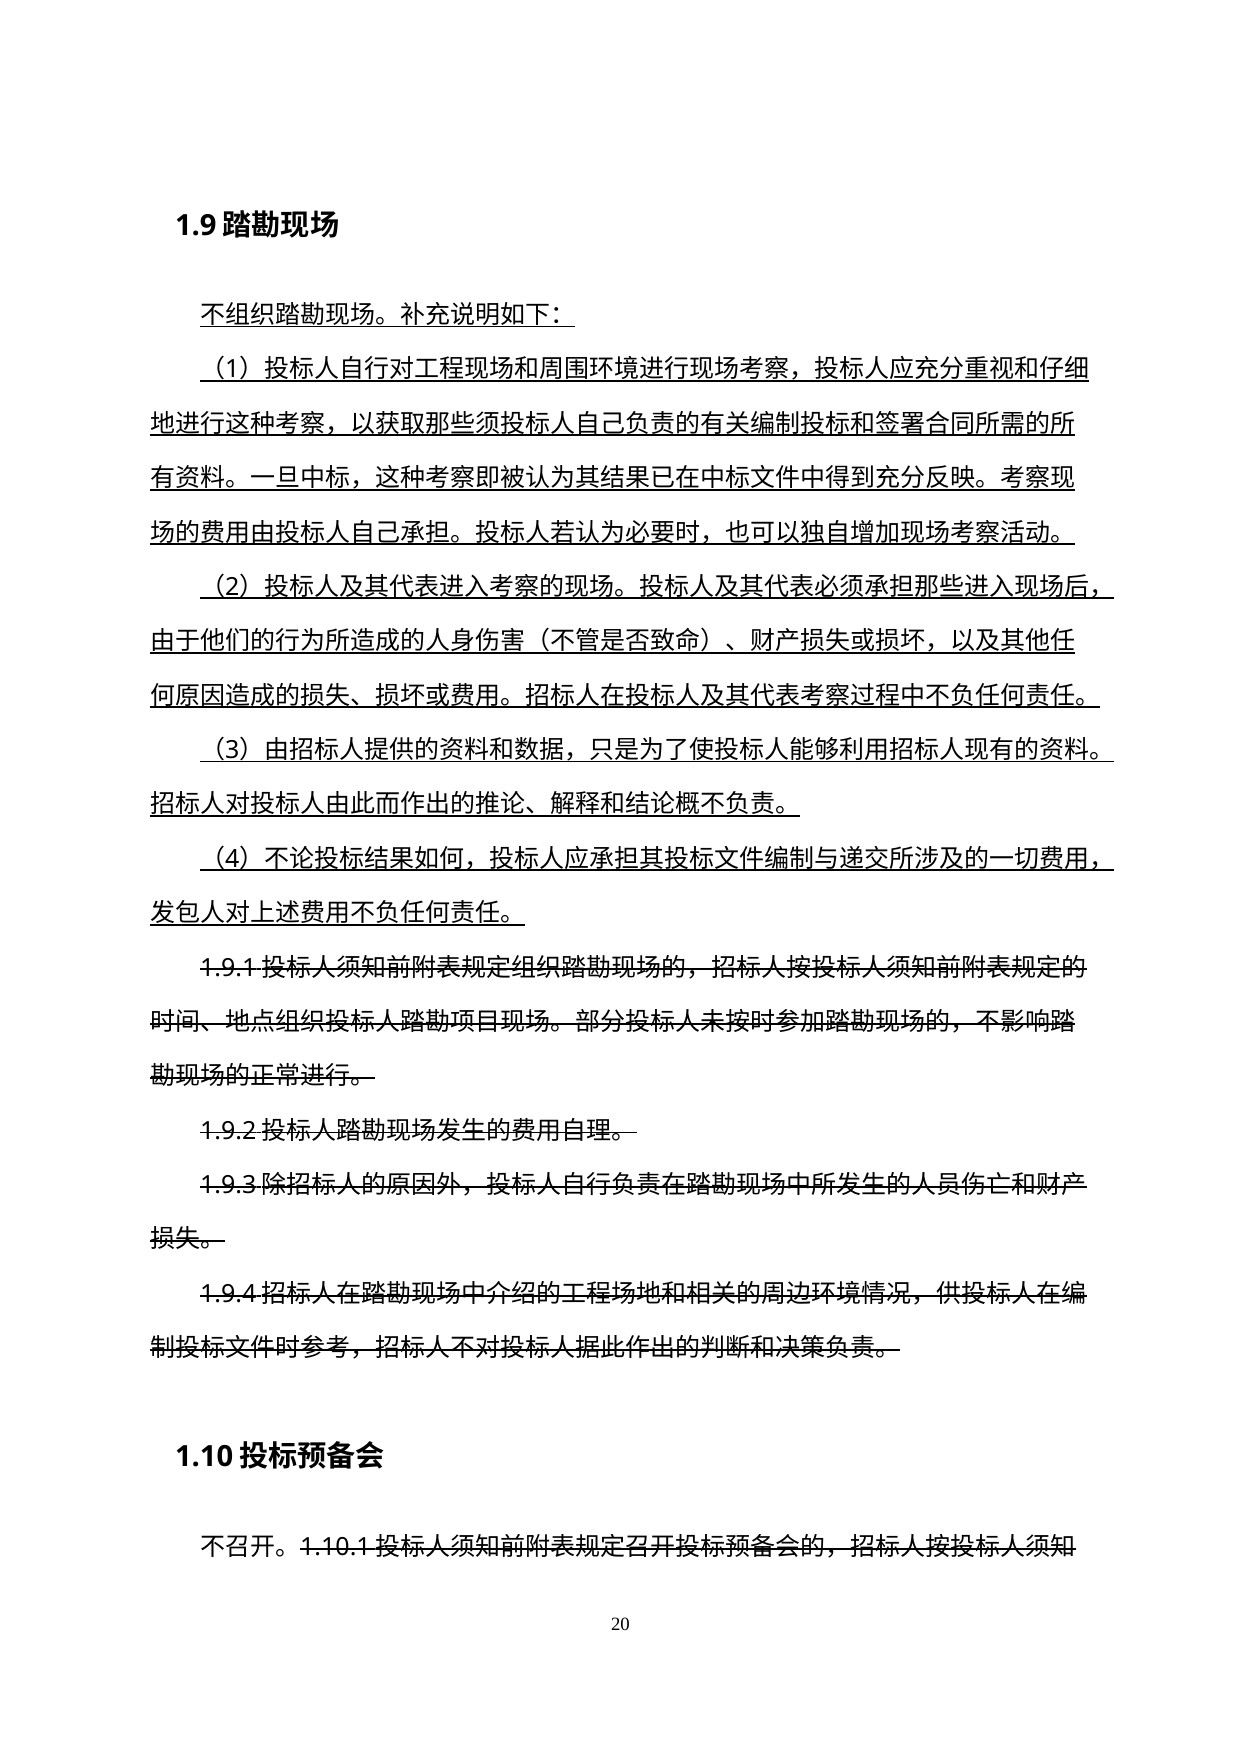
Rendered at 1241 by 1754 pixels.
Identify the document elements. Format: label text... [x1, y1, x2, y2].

text 1.9.2投标人踏勘现场发生的费用自理。 [150, 1110, 1090, 1146]
text 不组织踏勘现场。补充说明如下： [150, 294, 1090, 331]
text （2）投标人及其代表进入考察的现场。投标人及其代表必须承担那些进入现场后，由于他们的行为所造成的人身伤害（不管是否致命）、财产损失或损坏，以及其他任何原因造成的损失、损坏或费用。招标人在投标人及其代表考察过程中不负任何责任。 [150, 566, 1090, 706]
text （3）由招标人提供的资料和数据，只是为了使投标人能够利用招标人现有的资料。招标人对投标人由此而作出的推论、解释和结论概不负责。 [150, 729, 1090, 820]
text 1.9.1投标人须知前附表规定组织踏勘现场的，招标人按投标人须知前附表规定的时间、地点组织投标人踏勘项目现场。部分投标人未按时参加踏勘现场的，不影响踏勘现场的正常进行。 [150, 947, 1090, 1092]
text （1）投标人自行对工程现场和周围环境进行现场考察，投标人应充分重视和仔细地进行这种考察，以获取那些须投标人自己负责的有关编制投标和签署合同所需的所有资料。一旦中标，这种考察即被认为其结果已在中标文件中得到充分反映。考察现场的费用由投标人自己承担。投标人若认为必要时，也可以独自增加现场考察活动。 [150, 349, 1090, 548]
text （4）不论投标结果如何，投标人应承担其投标文件编制与递交所涉及的一切费用，发包人对上述费用不负任何责任。 [150, 838, 1090, 929]
subtitle 1.9踏勘现场 [175, 201, 1086, 243]
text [150, 1526, 1090, 1563]
subtitle 1.10投标预备会 [175, 1433, 1086, 1475]
text 1.9.4招标人在踏勘现场中介绍的工程场地和相关的周边环境情况，供投标人在编制投标文件时参考，招标人不对投标人据此作出的判断和决策负责。 [150, 1273, 1090, 1364]
text 1.9.3除招标人的原因外，投标人自行负责在踏勘现场中所发生的人员伤亡和财产损失。 [150, 1164, 1090, 1255]
